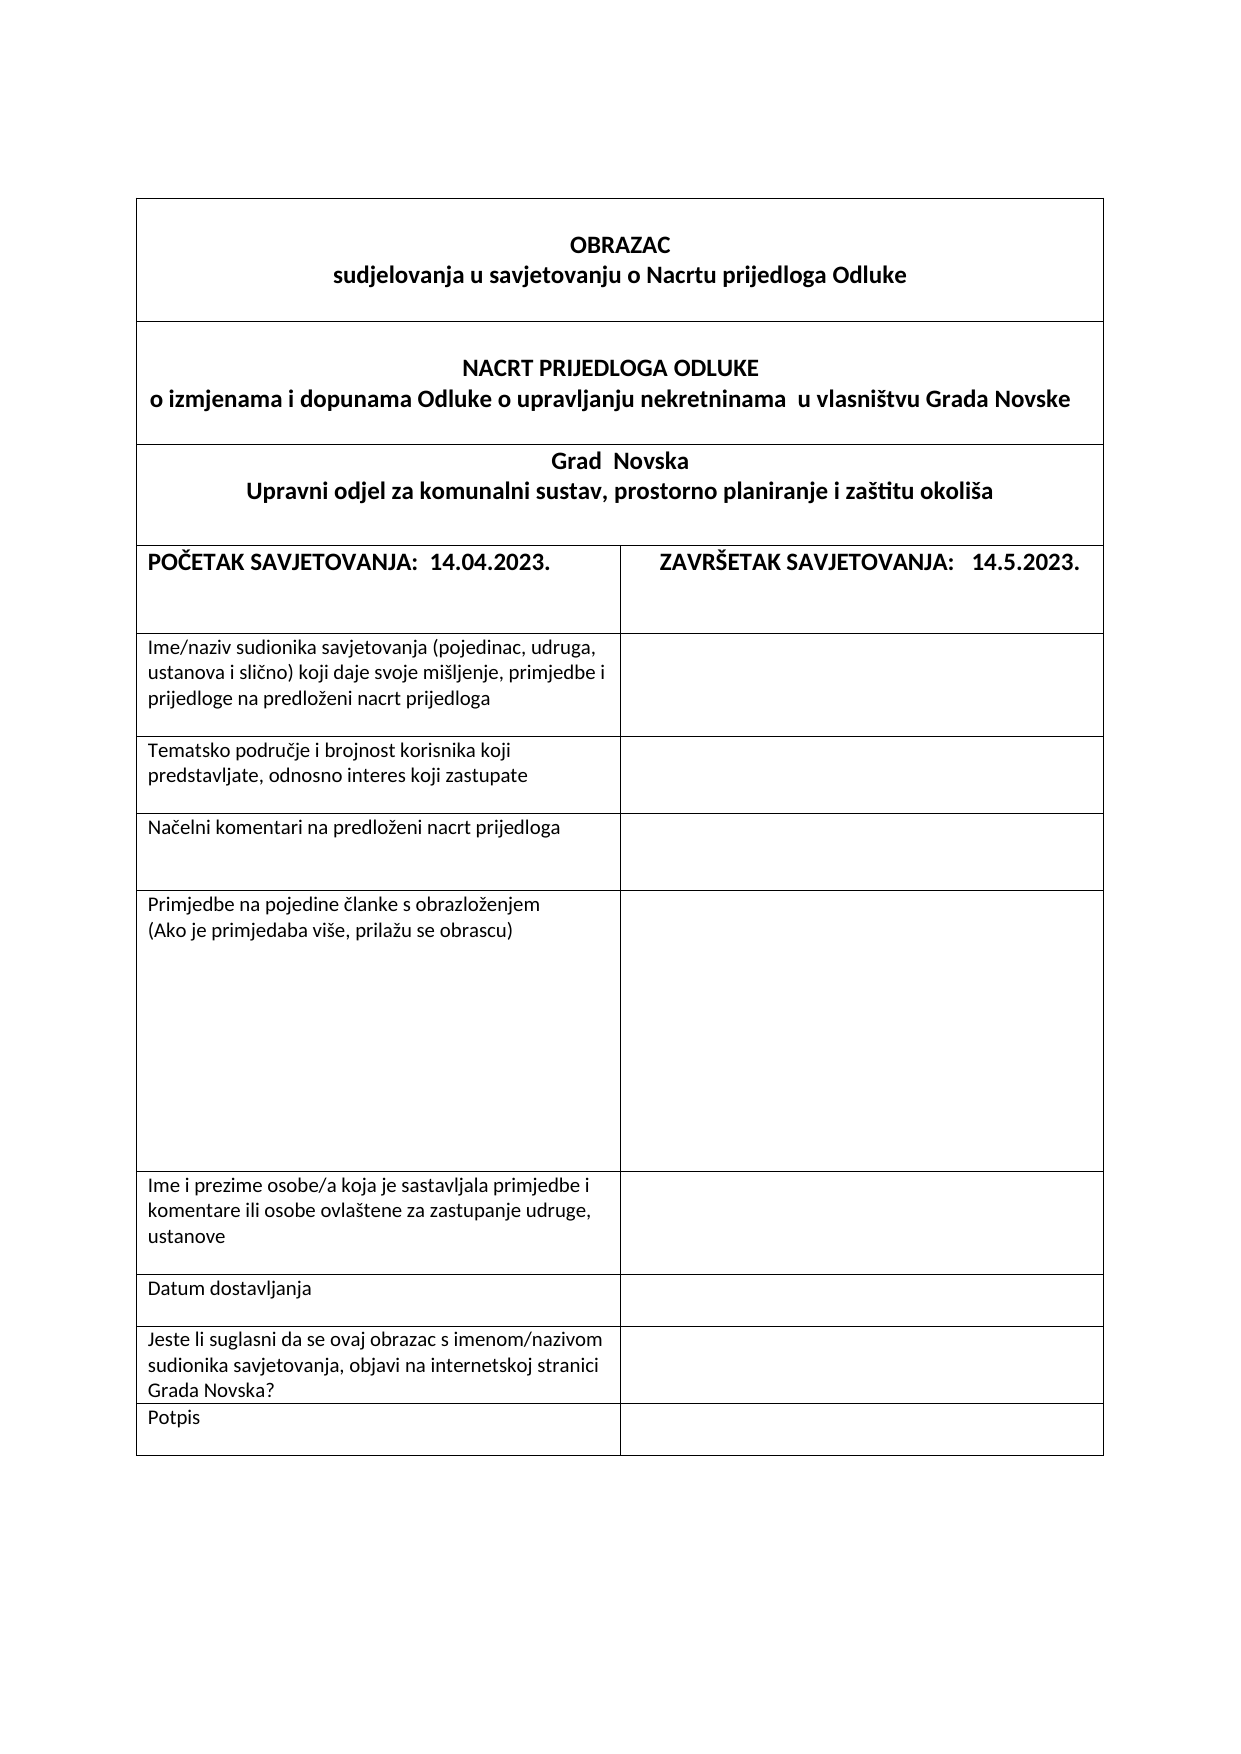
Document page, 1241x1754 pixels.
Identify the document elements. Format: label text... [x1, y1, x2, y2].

table_cell [621, 1172, 1103, 1274]
table_cell [621, 1404, 1103, 1455]
table_cell [621, 814, 1103, 890]
table_header OBRAZAC sudjelovanja u savjetovanju o Nacrtu prijedloga Odluke [137, 199, 1103, 321]
table_cell Datum dostavljanja [137, 1275, 620, 1326]
table_cell NACRT PRIJEDLOGA ODLUKE o izmjenama i dopunama Odluke o upravljanju nekretninama u vlasništvu Grada Novske [137, 322, 1103, 444]
table_cell Tematsko područje i brojnost korisnika koji predstavljate, odnosno interes koji zastupate [137, 737, 620, 813]
table_cell [621, 1327, 1103, 1403]
table_cell Grad Novska Upravni odjel za komunalni sustav, prostorno planiranje i zaštitu okoliša [137, 445, 1103, 545]
table_cell Jeste li suglasni da se ovaj obrazac s imenom/nazivom sudionika savjetovanja, objavi na internetskoj stranici Grada Novska? [137, 1327, 620, 1403]
table_cell Primjedbe na pojedine članke s obrazloženjem (Ako je primjedaba više, prilažu se obrascu) [137, 891, 620, 1171]
table_cell Ime i prezime osobe/a koja je sastavljala primjedbe i komentare ili osobe ovlaštene za zastupanje udruge, ustanove [137, 1172, 620, 1274]
table_cell POČETAK SAVJETOVANJA: 14.04.2023. [137, 546, 620, 633]
table_cell Potpis [137, 1404, 620, 1455]
table_cell [621, 634, 1103, 736]
table_cell [621, 891, 1103, 1171]
table_cell [621, 1275, 1103, 1326]
table_cell [621, 737, 1103, 813]
table_cell Ime/naziv sudionika savjetovanja (pojedinac, udruga, ustanova i slično) koji daje svoje mišljenje, primjedbe i prijedloge na predloženi nacrt prijedloga [137, 634, 620, 736]
table_cell Načelni komentari na predloženi nacrt prijedloga [137, 814, 620, 890]
table_cell ZAVRŠETAK SAVJETOVANJA: 14.5.2023. [621, 546, 1103, 633]
